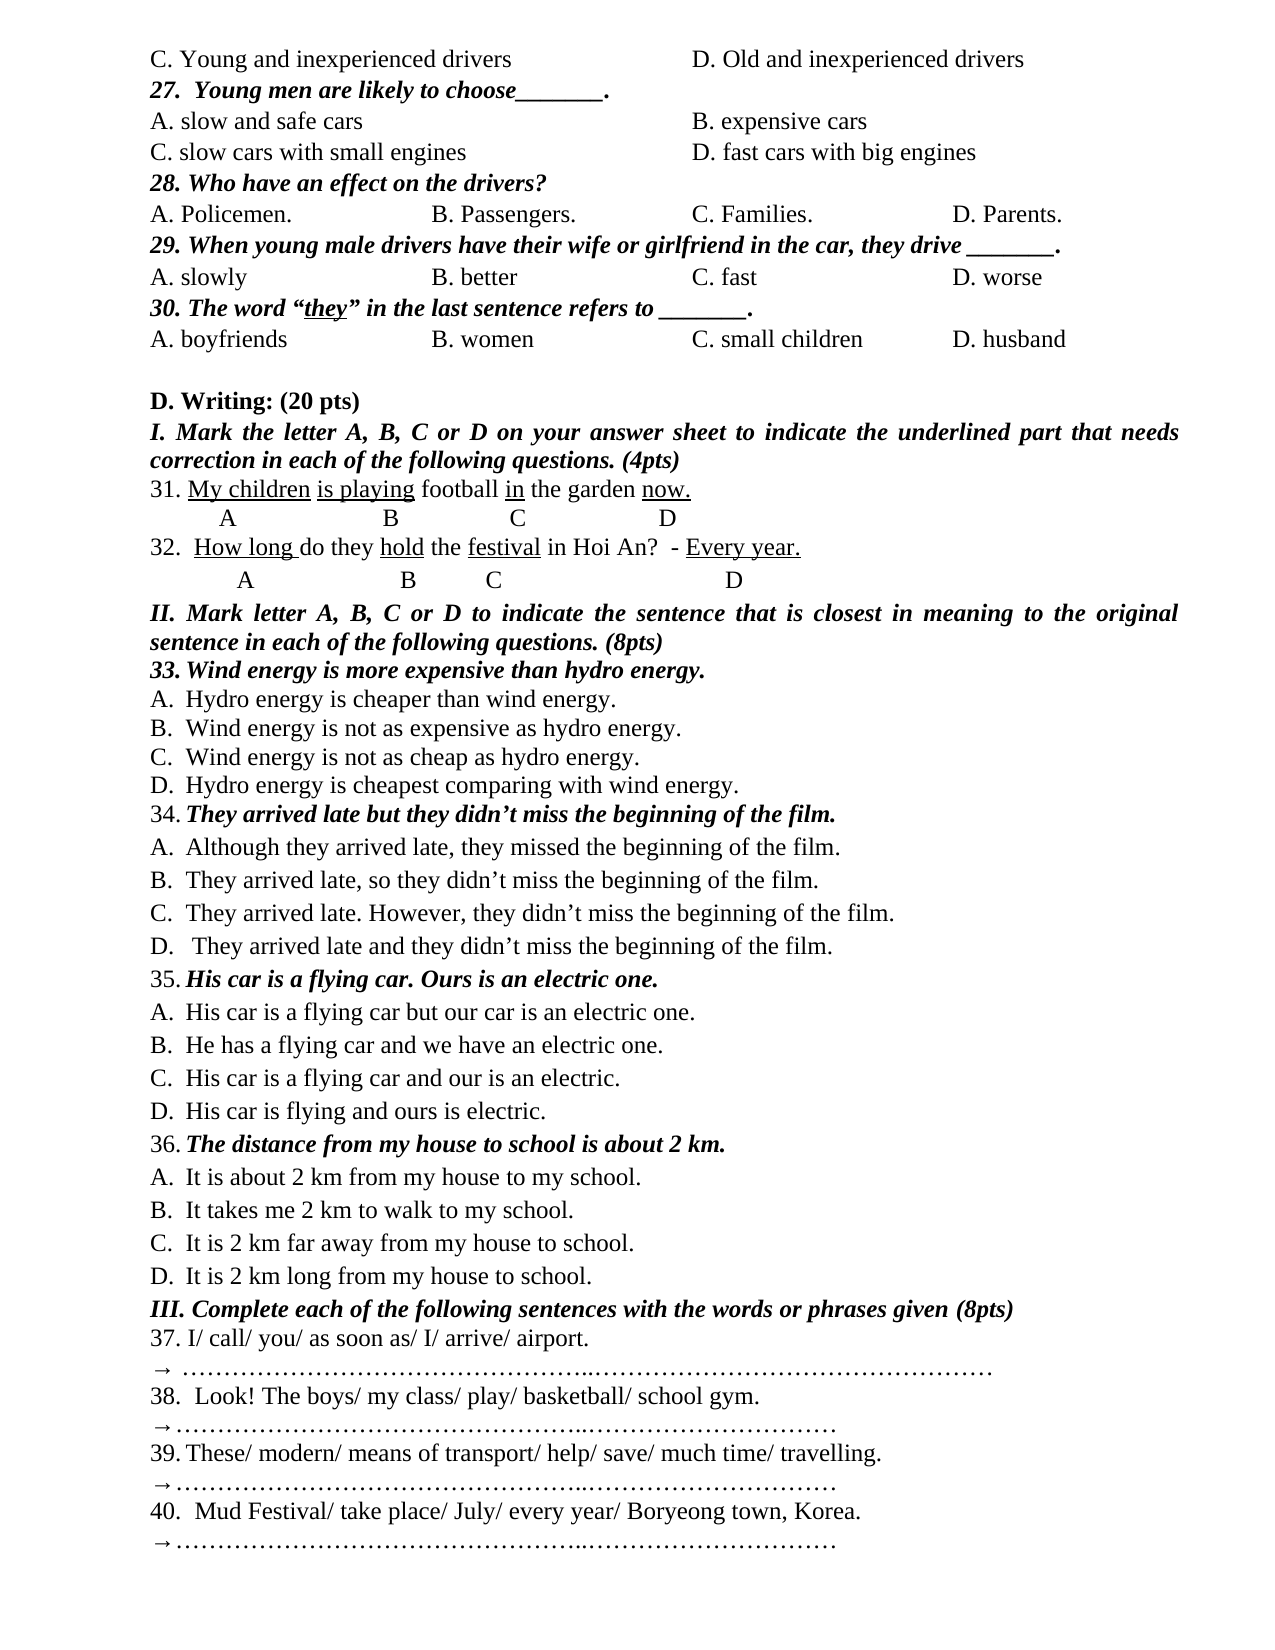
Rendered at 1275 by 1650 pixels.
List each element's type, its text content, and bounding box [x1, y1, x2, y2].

list How long do they hold the festival in Hoi An? - Every year. [150, 532, 1181, 561]
list They arrived late and they didn’t miss the beginning of the film. [150, 931, 1181, 960]
list The distance from my house to school is about 2 km. [150, 1129, 1181, 1158]
text 30. The word “they” in the last sentence refers to _______. [150, 293, 1181, 321]
text A. boyfriends B. women C. small children D. husband [150, 324, 1181, 352]
text 31. My children is playing football in the garden now. [150, 474, 1181, 503]
text A. Policemen. B. Passengers. C. Families. D. Parents. [150, 199, 1181, 228]
list They arrived late. However, they didn’t miss the beginning of the film. [150, 898, 1181, 927]
list It takes me 2 km to walk to my school. [150, 1195, 1181, 1224]
text 28. Who have an effect on the drivers? [150, 168, 1181, 197]
text →…………………………………………..………………………… [150, 1467, 863, 1496]
list His car is a flying car. Ours is an electric one. [150, 964, 1181, 993]
text C. Wind energy is not as cheap as hydro energy. [150, 742, 1181, 770]
text →…………………………………………..………………………… [150, 1525, 863, 1554]
text A. slowly B. better C. fast D. worse [150, 262, 1181, 290]
list It is about 2 km from my house to my school. [150, 1162, 1181, 1191]
list His car is a flying car but our car is an electric one. [150, 997, 1181, 1026]
list It is 2 km far away from my house to school. [150, 1228, 1181, 1257]
list His car is flying and ours is electric. [150, 1096, 1181, 1125]
text 27. Young men are likely to choose_______. [150, 75, 1181, 104]
list Look! The boys/ my class/ play/ basketball/ school gym. [150, 1381, 1181, 1409]
text II. Mark letter A, B, C or D to indicate the sentence that is closest in meaning to the original sentence in each of the following questions. (8pts) [150, 598, 1181, 655]
text A B C D [150, 565, 1181, 594]
list He has a flying car and we have an electric one. [150, 1030, 1181, 1059]
text 33. Wind energy is more expensive than hydro energy. [150, 655, 1181, 684]
text 37. I/ call/ you/ as soon as/ I/ arrive/ airport. [150, 1323, 1181, 1352]
list They arrived late, so they didn’t miss the beginning of the film. [150, 865, 1181, 894]
text B. Wind energy is not as expensive as hydro energy. [150, 713, 1181, 742]
list Although they arrived late, they missed the beginning of the film. [150, 832, 1181, 861]
text A. slow and safe cars B. expensive cars [150, 106, 1181, 135]
text → …………………………………………..………………………………………… [150, 1352, 1181, 1381]
list These/ modern/ means of transport/ help/ save/ much time/ travelling. [150, 1438, 947, 1467]
list They arrived late but they didn’t miss the beginning of the film. [150, 799, 1181, 828]
text A B C D [150, 503, 1181, 532]
text →…………………………………………..………………………… [150, 1409, 863, 1438]
list It is 2 km long from my house to school. [150, 1261, 1181, 1290]
text C. slow cars with small engines D. fast cars with big engines [150, 137, 1181, 166]
text D. Hydro energy is cheapest comparing with wind energy. [150, 770, 1181, 799]
text C. Young and inexperienced drivers D. Old and inexperienced drivers [150, 44, 1181, 73]
text III. Complete each of the following sentences with the words or phrases given (8pts) [150, 1294, 1181, 1323]
text 29. When young male drivers have their wife or girlfriend in the car, they drive _______. [150, 231, 1181, 259]
list His car is a flying car and our is an electric. [150, 1063, 1181, 1092]
text D. Writing: (20 pts) [150, 386, 1181, 414]
list Mud Festival/ take place/ July/ every year/ Boryeong town, Korea. [150, 1496, 1181, 1525]
list I. Mark the letter A, B, C or D on your answer sheet to indicate the underlined part that needs correction in each of the following questions. (4pts) [150, 417, 1181, 474]
text A. Hydro energy is cheaper than wind energy. [150, 684, 1181, 713]
